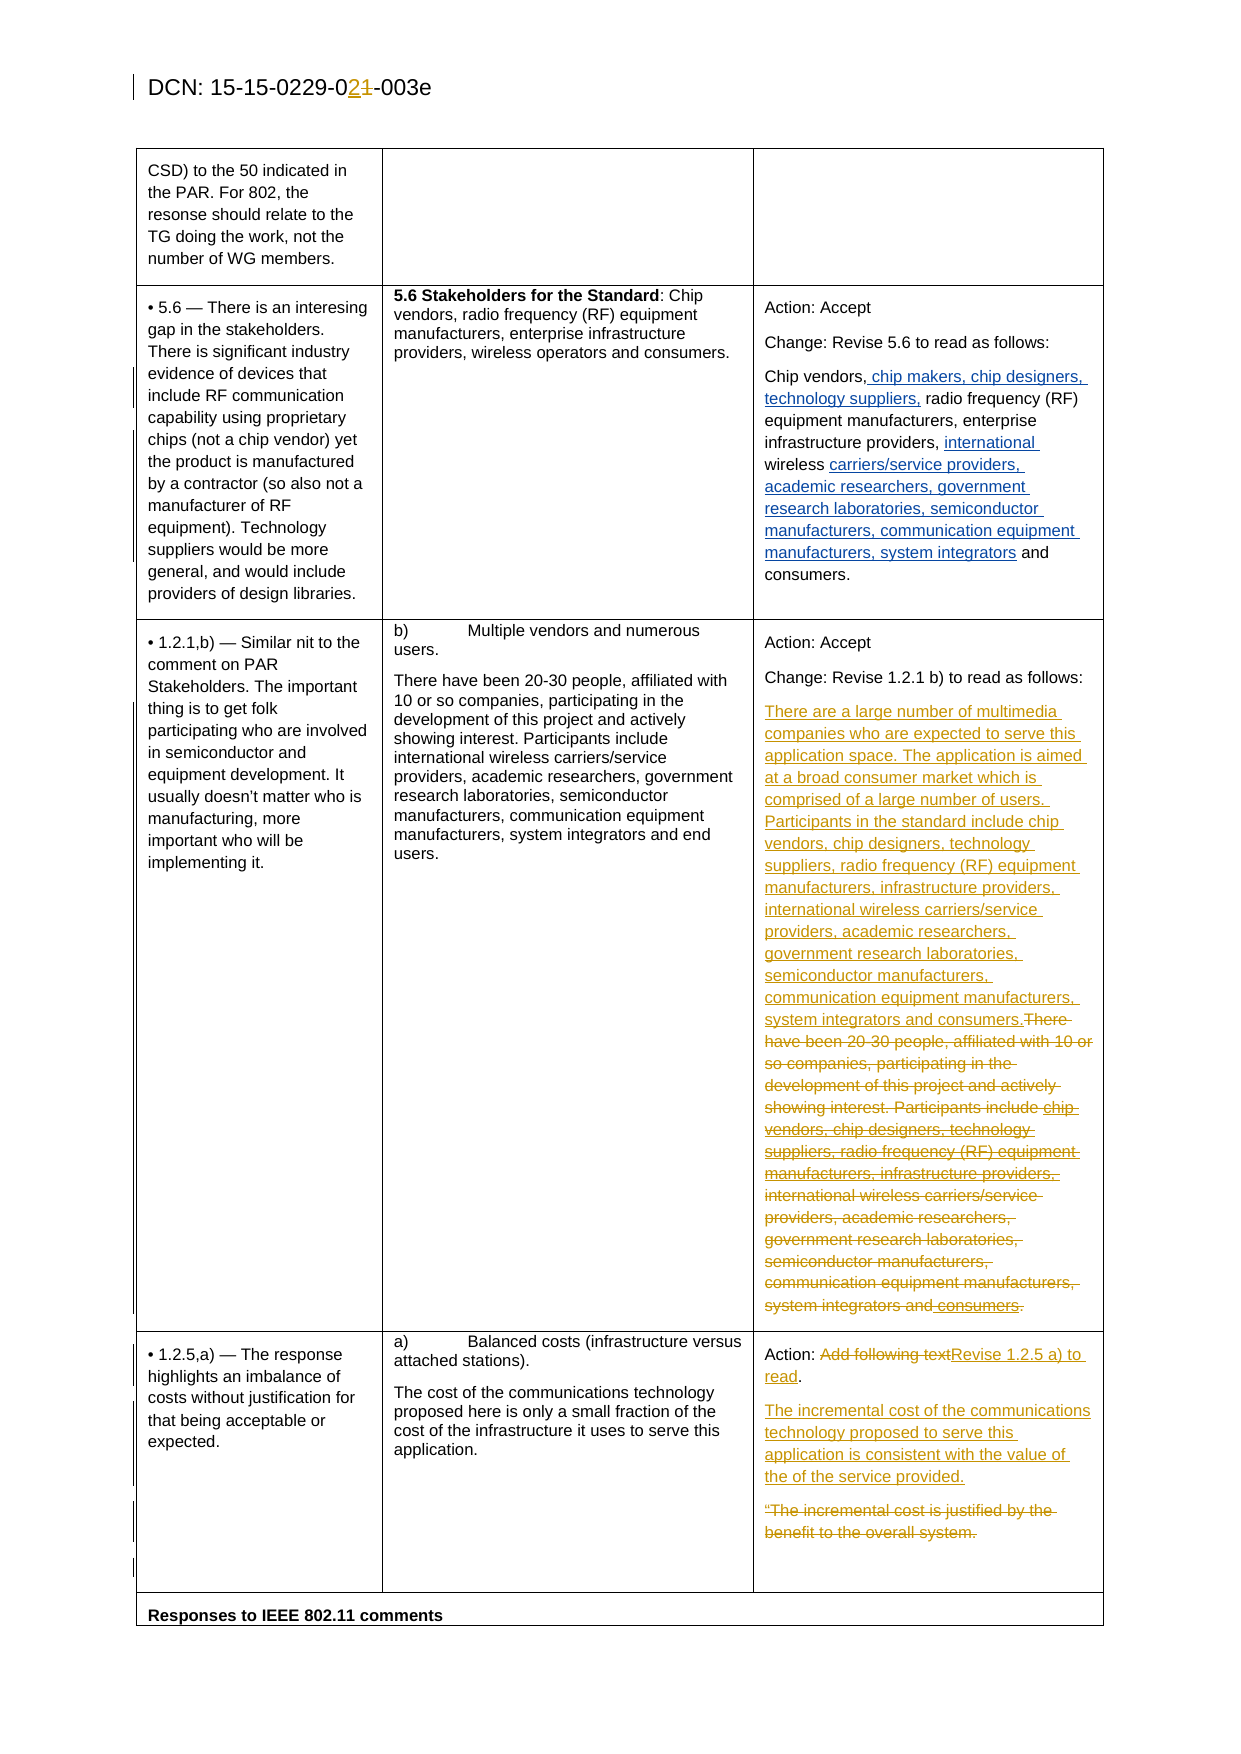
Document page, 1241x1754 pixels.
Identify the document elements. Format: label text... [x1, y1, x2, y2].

table_cell 5.6 Stakeholders for the Standard: Chip vendors, radio frequency (RF) equipment manufacturers, enterprise infrastructure providers, wireless operators and consumers. [383, 286, 753, 619]
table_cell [137, 149, 382, 284]
table_cell • 1.2.5,a) — The response highlights an imbalance of costs without justification for that being acceptable or expected. [137, 1332, 382, 1592]
table_cell Action: Accept Change: Revise 1.2.1 b) to read as follows: [754, 620, 1103, 1331]
table_cell • 5.6 — There is an interesing gap in the stakeholders. There is significant industry evidence of devices that include RF communication capability using proprietary chips (not a chip vendor) yet the product is manufactured by a contractor (so also not a manufacturer of RF equipment). Technology suppliers would be more general, and would include providers of design libraries. [137, 286, 382, 619]
table_cell Action: . [754, 1332, 1103, 1592]
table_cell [383, 149, 753, 284]
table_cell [754, 149, 1103, 284]
table_cell b) Multiple vendors and numerous users. There have been 20-30 people, affiliated with 10 or so companies, participating in the development of this project and actively showing interest. Participants include international wireless carriers/service providers, academic researchers, government research laboratories, semiconductor manufacturers, communication equipment manufacturers, system integrators and end users. [383, 620, 753, 1331]
table_cell Action: Accept Change: Revise 5.6 to read as follows: Chip vendors, radio frequency (RF) equipment manufacturers, enterprise infrastructure providers, wireless and consumers. [754, 286, 1103, 619]
table_cell • 1.2.1,b) — Similar nit to the comment on PAR Stakeholders. The important thing is to get folk participating who are involved in semiconductor and equipment development. It usually doesn’t matter who is manufacturing, more important who will be implementing it. [137, 620, 382, 1331]
table_cell a) Balanced costs (infrastructure versus attached stations). The cost of the communications technology proposed here is only a small fraction of the cost of the infrastructure it uses to serve this application. [383, 1332, 753, 1592]
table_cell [137, 1593, 1103, 1625]
